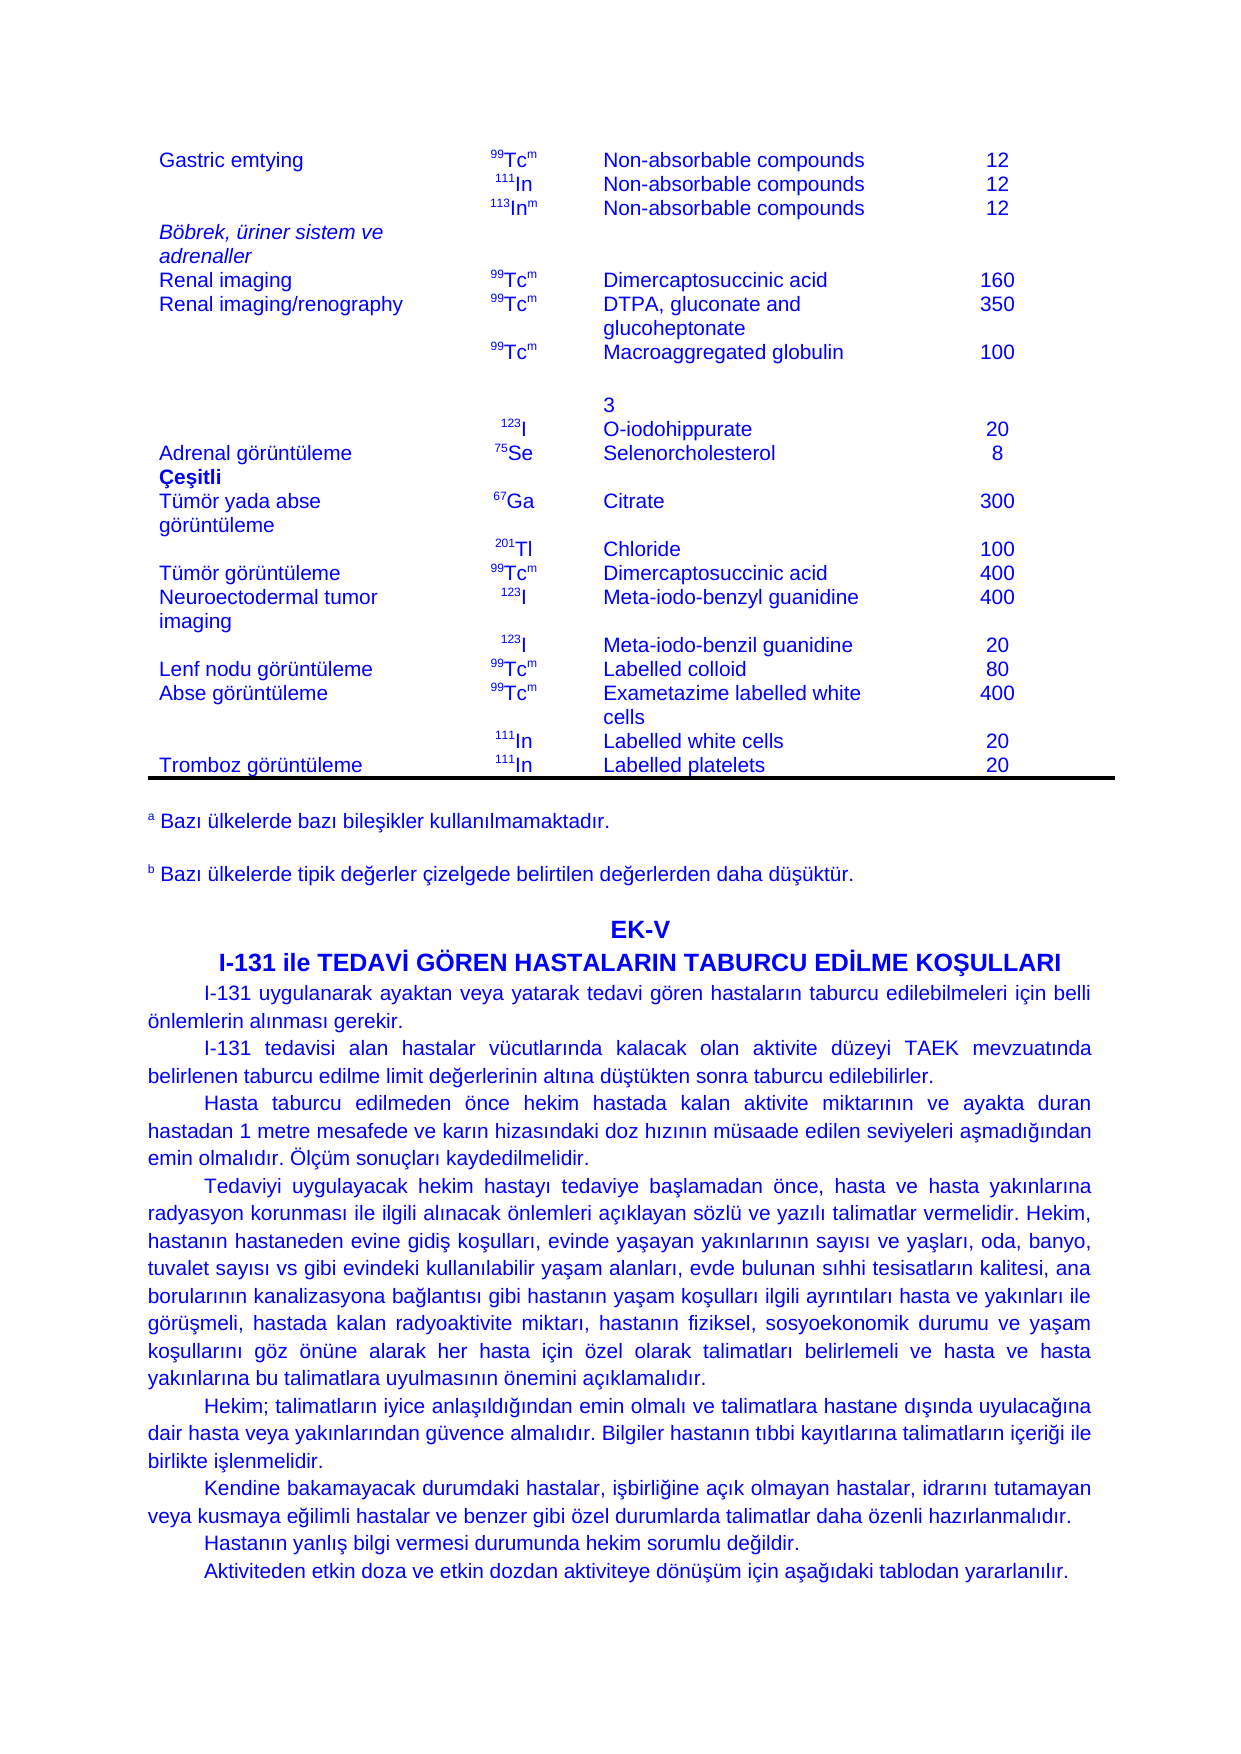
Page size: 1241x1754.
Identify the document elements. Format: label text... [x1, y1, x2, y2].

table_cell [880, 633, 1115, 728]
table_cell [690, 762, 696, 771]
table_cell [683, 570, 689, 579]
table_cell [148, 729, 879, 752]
text I-131 tedavisi alan hastalar vücutlarında kalacak olan aktivite düzeyi TAEK mevzuatında belirlenen taburcu edilme limit değerlerinin altına düştükten sonra taburcu edilebilirler. [148, 1036, 1093, 1087]
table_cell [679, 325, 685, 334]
text a Bazı ülkelerde bazı bileşikler kullanılmamaktadır. [148, 809, 1093, 833]
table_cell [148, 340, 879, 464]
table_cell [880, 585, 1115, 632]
text Hastanın yanlış bilgi vermesi durumunda hekim sorumlu değildir. [148, 1531, 1093, 1555]
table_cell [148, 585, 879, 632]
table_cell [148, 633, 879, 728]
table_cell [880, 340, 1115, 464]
text Hasta taburcu edilmeden önce hekim hastada kalan aktivite miktarının ve ayakta duran hastadan 1 metre mesafede ve karın hizasındaki doz hızının müsaade edilen seviyeleri aşmadığından emin olmalıdır. Ölçüm sonuçları kaydedilmelidir. [148, 1091, 1093, 1170]
text I-131 ile TEDAVİ GÖREN HASTALARIN TABURCU EDİLME KOŞULLARI [148, 948, 1093, 977]
text Kendine bakamayacak durumdaki hastalar, işbirliğine açık olmayan hastalar, idrarını tutamayan veya kusmaya eğilimli hastalar ve benzer gibi özel durumlarda talimatlar daha özenli hazırlanmalıdır. [148, 1476, 1093, 1527]
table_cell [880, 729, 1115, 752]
text I-131 uygulanarak ayaktan veya yatarak tedavi gören hastaların taburcu edilebilmeleri için belli önlemlerin alınması gerekir. [148, 981, 1093, 1032]
text Tedaviyi uygulayacak hekim hastayı tedaviye başlamadan önce, hasta ve hasta yakınlarına radyasyon korunması ile ilgili alınacak önlemleri açıklayan sözlü ve yazılı talimatlar vermelidir. Hekim, hastanın hastaneden evine gidiş koşulları, evinde yaşayan yakınlarının sayısı ve yaşları, oda, banyo, tuvalet sayısı vs gibi evindeki kullanılabilir yaşam alanları, evde bulunan sıhhi tesisatların kalitesi, ana borularının kanalizasyona bağlantısı gibi hastanın yaşam koşulları ilgili ayrıntıları hasta ve yakınları ile görüşmeli, hastada kalan radyoaktivite miktarı, hastanın fiziksel, sosyoekonomik durumu ve yaşam koşullarını göz önüne alarak her hasta için özel olarak talimatları belirlemeli ve hasta ve hasta yakınlarına bu talimatlara uyulmasının önemini açıklamalıdır. [148, 1173, 1093, 1390]
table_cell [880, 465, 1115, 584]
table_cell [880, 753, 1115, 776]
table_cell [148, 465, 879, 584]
text Aktiviteden etkin doza ve etkin dozdan aktiviteye dönüşüm için aşağıdaki tablodan yararlanılır. [148, 1558, 1093, 1582]
text EK-V [148, 915, 1093, 944]
text Hekim; talimatların iyice anlaşıldığından emin olmalı ve talimatlara hastane dışında uyulacağına dair hasta veya yakınlarından güvence almalıdır. Bilgiler hastanın tıbbi kayıtlarına talimatların içeriği ile birlikte işlenmelidir. [148, 1393, 1093, 1472]
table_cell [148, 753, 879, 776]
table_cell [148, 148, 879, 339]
text b Bazı ülkelerde tipik değerler çizelgede belirtilen değerlerden daha düşüktür. [148, 862, 1093, 886]
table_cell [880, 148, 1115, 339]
